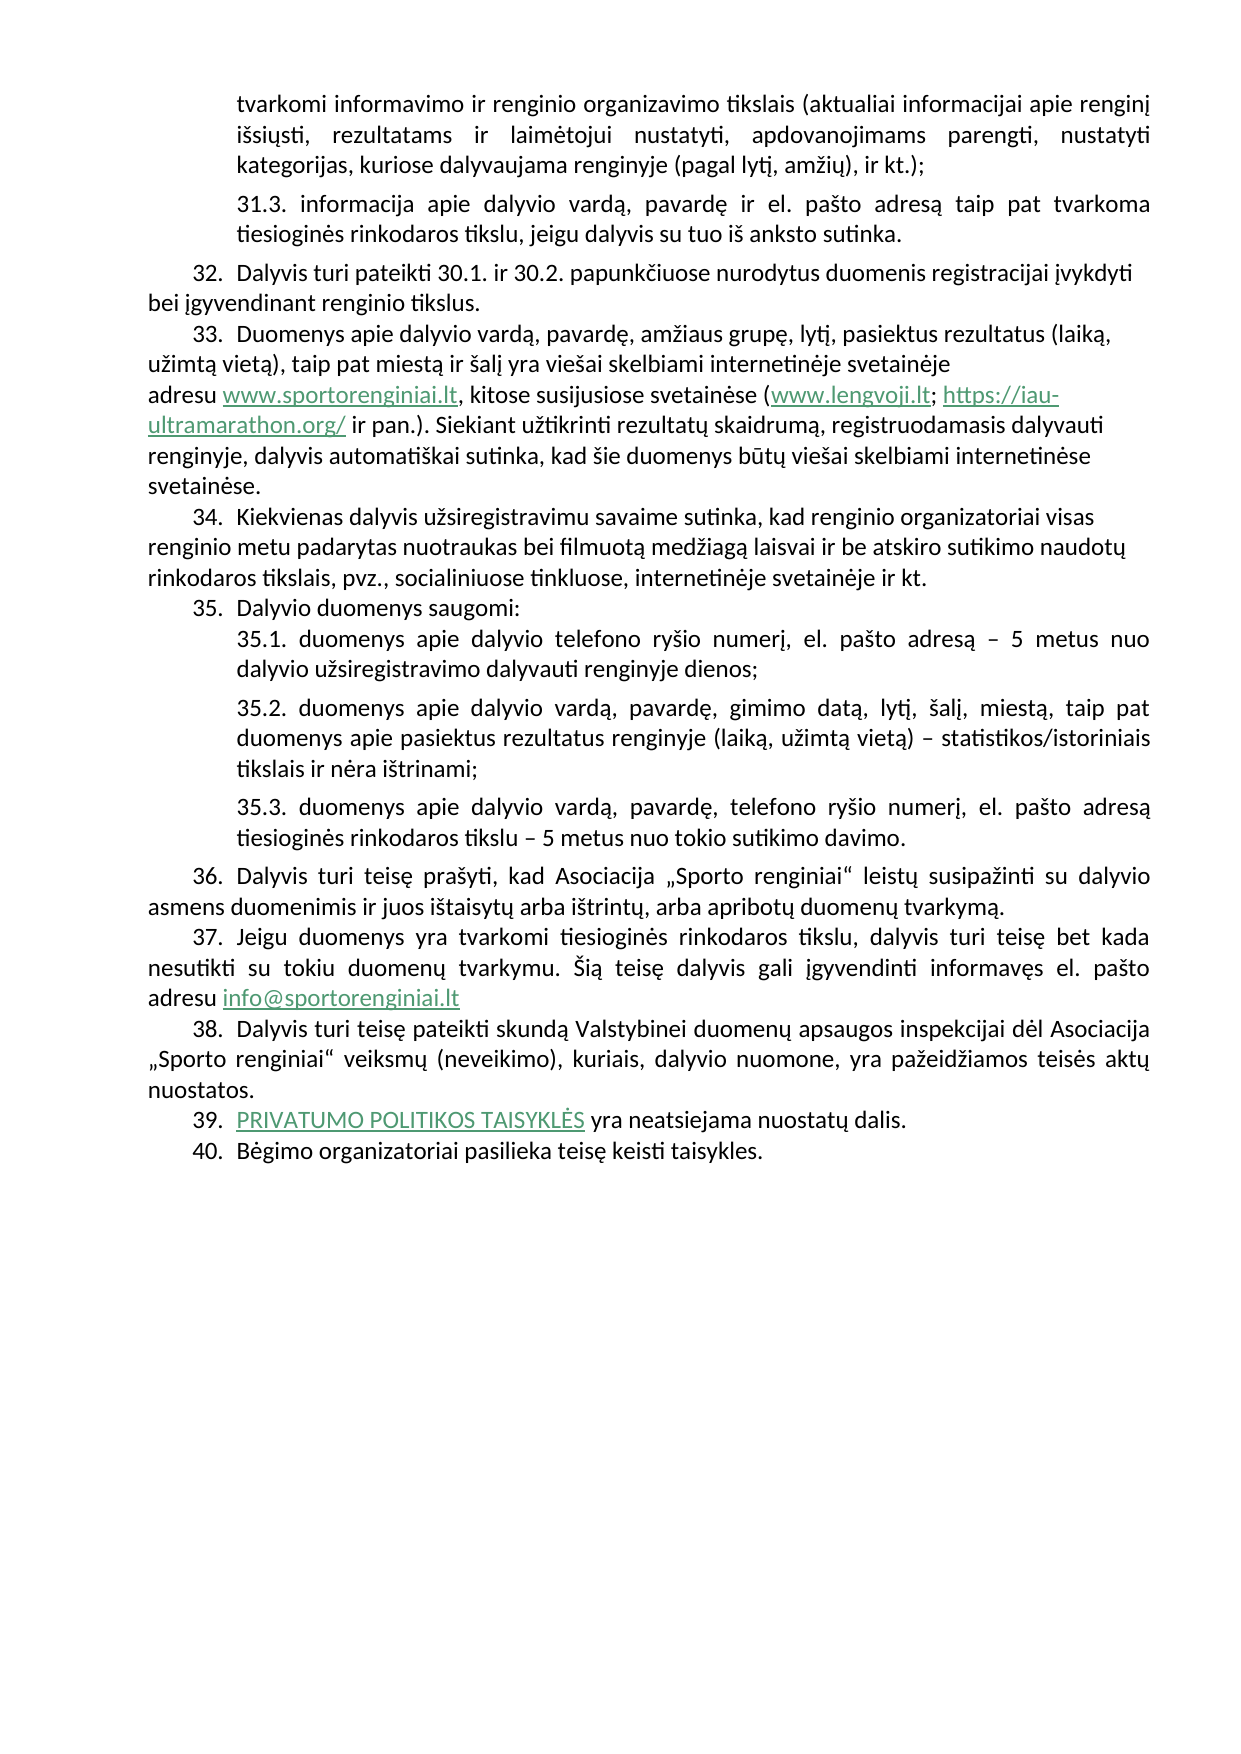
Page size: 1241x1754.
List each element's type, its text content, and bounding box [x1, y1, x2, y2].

list Bėgimo organizatoriai pasilieka teisę keisti taisykles. [148, 1135, 1152, 1165]
list Dalyvis turi pateikti 30.1. ir 30.2. papunkčiuose nurodytus duomenis registracijai įvykdyti bei įgyvendinant renginio tikslus. [148, 257, 1152, 318]
text 31.3. informacija apie dalyvio vardą, pavardę ir el. pašto adresą taip pat tvarkoma tiesioginės rinkodaros tikslu, jeigu dalyvis su tuo iš anksto sutinka. [236, 188, 1152, 249]
list Dalyvis turi teisę prašyti, kad Asociacija „Sporto renginiai“ leistų susipažinti su dalyvio asmens duomenimis ir juos ištaisytų arba ištrintų, arba apribotų duomenų tvarkymą. [148, 860, 1152, 921]
text 35.3. duomenys apie dalyvio vardą, pavardę, telefono ryšio numerį, el. pašto adresą tiesioginės rinkodaros tikslu – 5 metus nuo tokio sutikimo davimo. [236, 791, 1152, 852]
list Jeigu duomenys yra tvarkomi tiesioginės rinkodaros tikslu, dalyvis turi teisę bet kada nesutikti su tokiu duomenų tvarkymu. Šią teisę dalyvis gali įgyvendinti informavęs el. pašto adresu info@sportorenginiai.lt [148, 921, 1152, 1013]
list Dalyvio duomenys saugomi: [148, 593, 1152, 623]
list PRIVATUMO POLITIKOS TAISYKLĖS yra neatsiejama nuostatų dalis. [148, 1104, 1152, 1135]
list Dalyvis turi teisę pateikti skundą Valstybinei duomenų apsaugos inspekcijai dėl Asociacija „Sporto renginiai“ veiksmų (neveikimo), kuriais, dalyvio nuomone, yra pažeidžiamos teisės aktų nuostatos. [148, 1013, 1152, 1104]
text 35.1. duomenys apie dalyvio telefono ryšio numerį, el. pašto adresą – 5 metus nuo dalyvio užsiregistravimo dalyvauti renginyje dienos; [236, 623, 1152, 684]
list Duomenys apie dalyvio vardą, pavardę, amžiaus grupę, lytį, pasiektus rezultatus (laiką, užimtą vietą), taip pat miestą ir šalį yra viešai skelbiami internetinėje svetainėje adresu www.sportorenginiai.lt, kitose susijusiose svetainėse (www.lengvoji.lt; https://iau-ultramarathon.org/ ir pan.). Siekiant užtikrinti rezultatų skaidrumą, registruodamasis dalyvauti renginyje, dalyvis automatiškai sutinka, kad šie duomenys būtų viešai skelbiami internetinėse svetainėse. [148, 318, 1152, 501]
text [236, 89, 1152, 180]
list Kiekvienas dalyvis užsiregistravimu savaime sutinka, kad renginio organizatoriai visas renginio metu padarytas nuotraukas bei filmuotą medžiagą laisvai ir be atskiro sutikimo naudotų rinkodaros tikslais, pvz., socialiniuose tinkluose, internetinėje svetainėje ir kt. [148, 501, 1152, 593]
text 35.2. duomenys apie dalyvio vardą, pavardę, gimimo datą, lytį, šalį, miestą, taip pat duomenys apie pasiektus rezultatus renginyje (laiką, užimtą vietą) – statistikos/istoriniais tikslais ir nėra ištrinami; [236, 692, 1152, 783]
